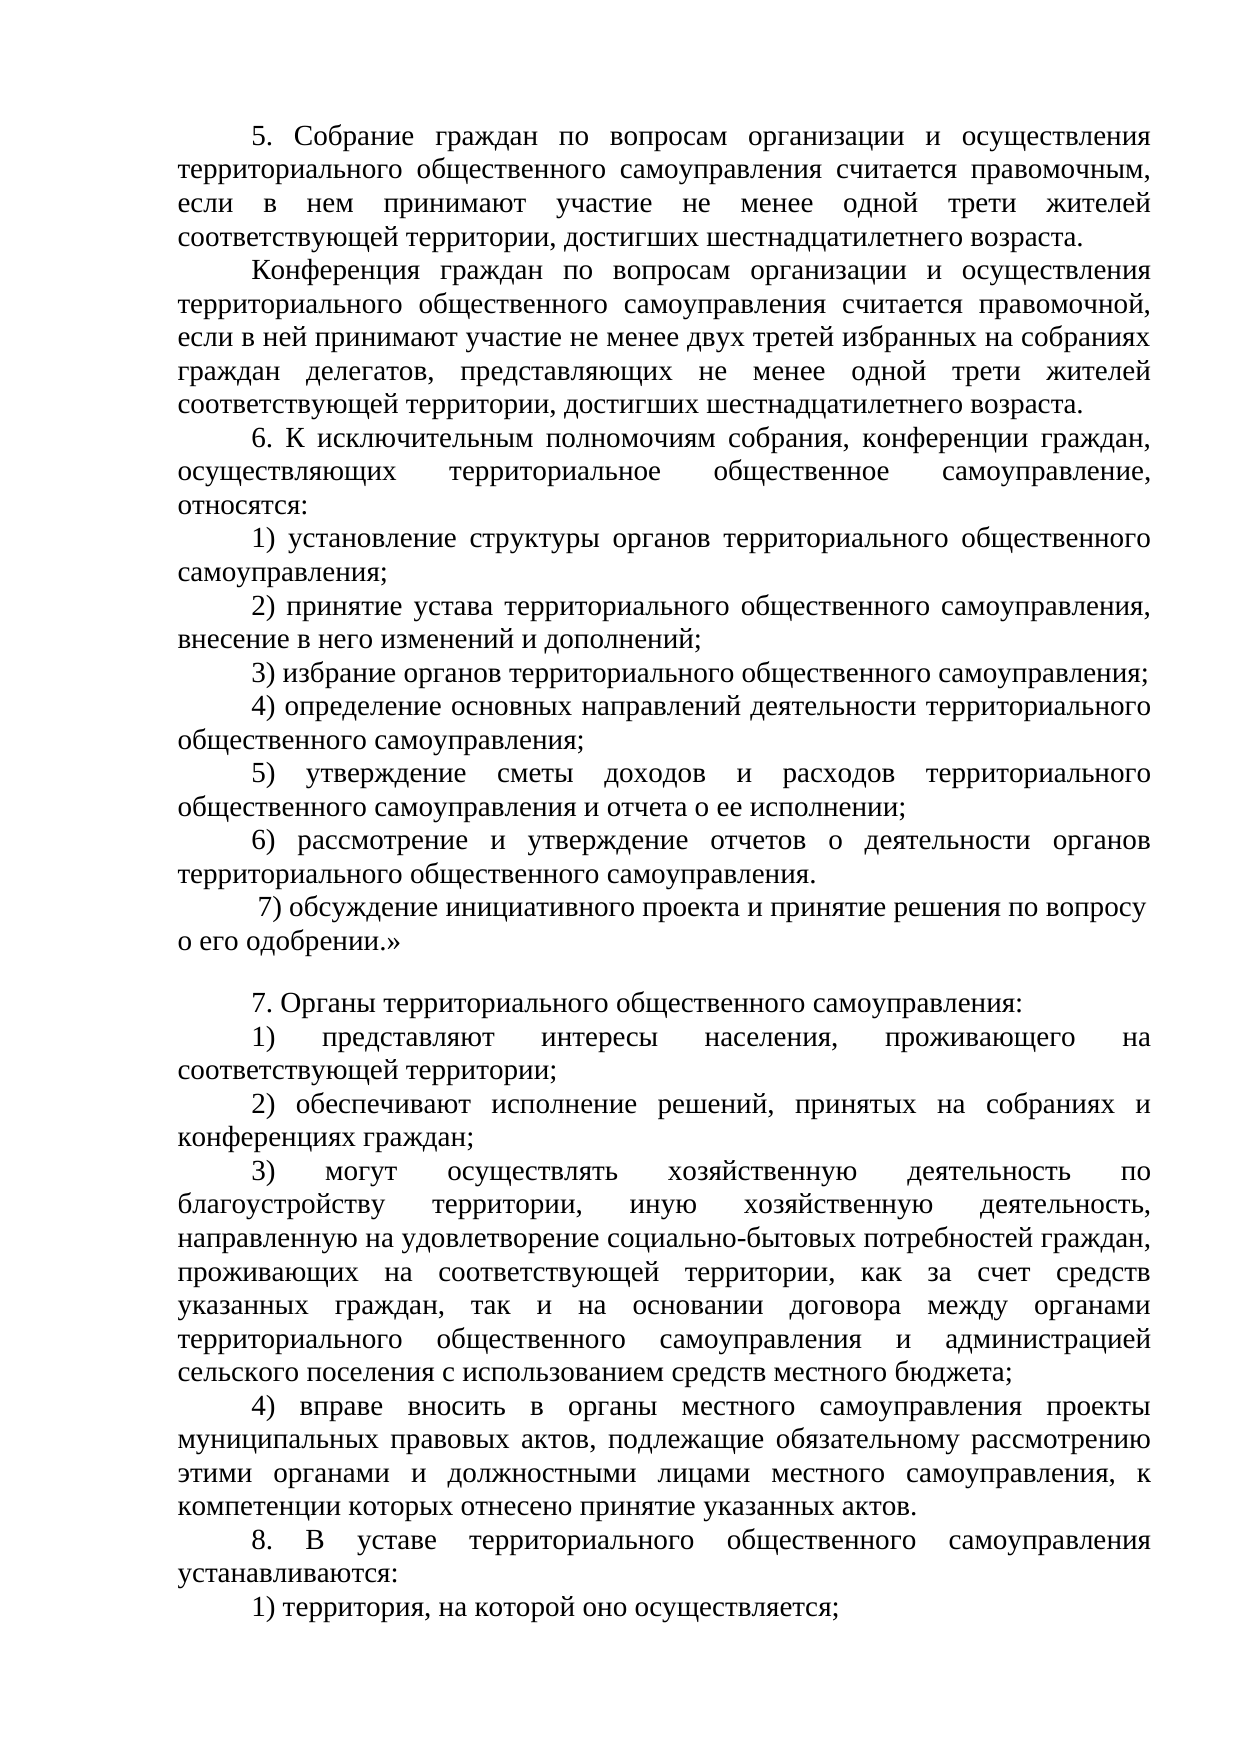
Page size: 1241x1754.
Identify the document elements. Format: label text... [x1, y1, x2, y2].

text 5. Собрание граждан по вопросам организации и осуществления территориального общественного самоуправления считается правомочным, если в нем принимают участие не менее одной трети жителей соответствующей территории, достигших шестнадцатилетнего возраста. [177, 118, 1152, 252]
text 4) вправе вносить в органы местного самоуправления проекты муниципальных правовых актов, подлежащие обязательному рассмотрению этими органами и должностными лицами местного самоуправления, к компетенции которых отнесено принятие указанных актов. [177, 1388, 1152, 1522]
text 6) рассмотрение и утверждение отчетов о деятельности органов территориального общественного самоуправления. [177, 822, 1152, 889]
text 6. К исключительным полномочиям собрания, конференции граждан, осуществляющих территориальное общественное самоуправление, относятся: [177, 420, 1152, 521]
text 2) принятие устава территориального общественного самоуправления, внесение в него изменений и дополнений; [177, 588, 1152, 655]
text Конференция граждан по вопросам организации и осуществления территориального общественного самоуправления считается правомочной, если в ней принимают участие не менее двух третей избранных на собраниях граждан делегатов, представляющих не менее одной трети жителей соответствующей территории, достигших шестнадцатилетнего возраста. [177, 252, 1152, 420]
text 2) обеспечивают исполнение решений, принятых на собраниях и конференциях граждан; [177, 1086, 1152, 1153]
text 1) установление структуры органов территориального общественного самоуправления; [177, 521, 1152, 588]
text 5) утверждение сметы доходов и расходов территориального общественного самоуправления и отчета о ее исполнении; [177, 755, 1152, 822]
text 7) обсуждение инициативного проекта и принятие решения по вопросу о его одобрении.» [177, 889, 1152, 957]
text 7. Органы территориального общественного самоуправления: [177, 985, 1152, 1019]
text 1) территория, на которой оно осуществляется; [177, 1589, 1152, 1623]
text 1) представляют интересы населения, проживающего на соответствующей территории; [177, 1019, 1152, 1086]
text 4) определение основных направлений деятельности территориального общественного самоуправления; [177, 688, 1152, 755]
text 3) избрание органов территориального общественного самоуправления; [177, 655, 1152, 688]
text 8. В уставе территориального общественного самоуправления устанавливаются: [177, 1522, 1152, 1589]
text 3) могут осуществлять хозяйственную деятельность по благоустройству территории, иную хозяйственную деятельность, направленную на удовлетворение социально-бытовых потребностей граждан, проживающих на соответствующей территории, как за счет средств указанных граждан, так и на основании договора между органами территориального общественного самоуправления и администрацией сельского поселения с использованием средств местного бюджета; [177, 1153, 1152, 1388]
